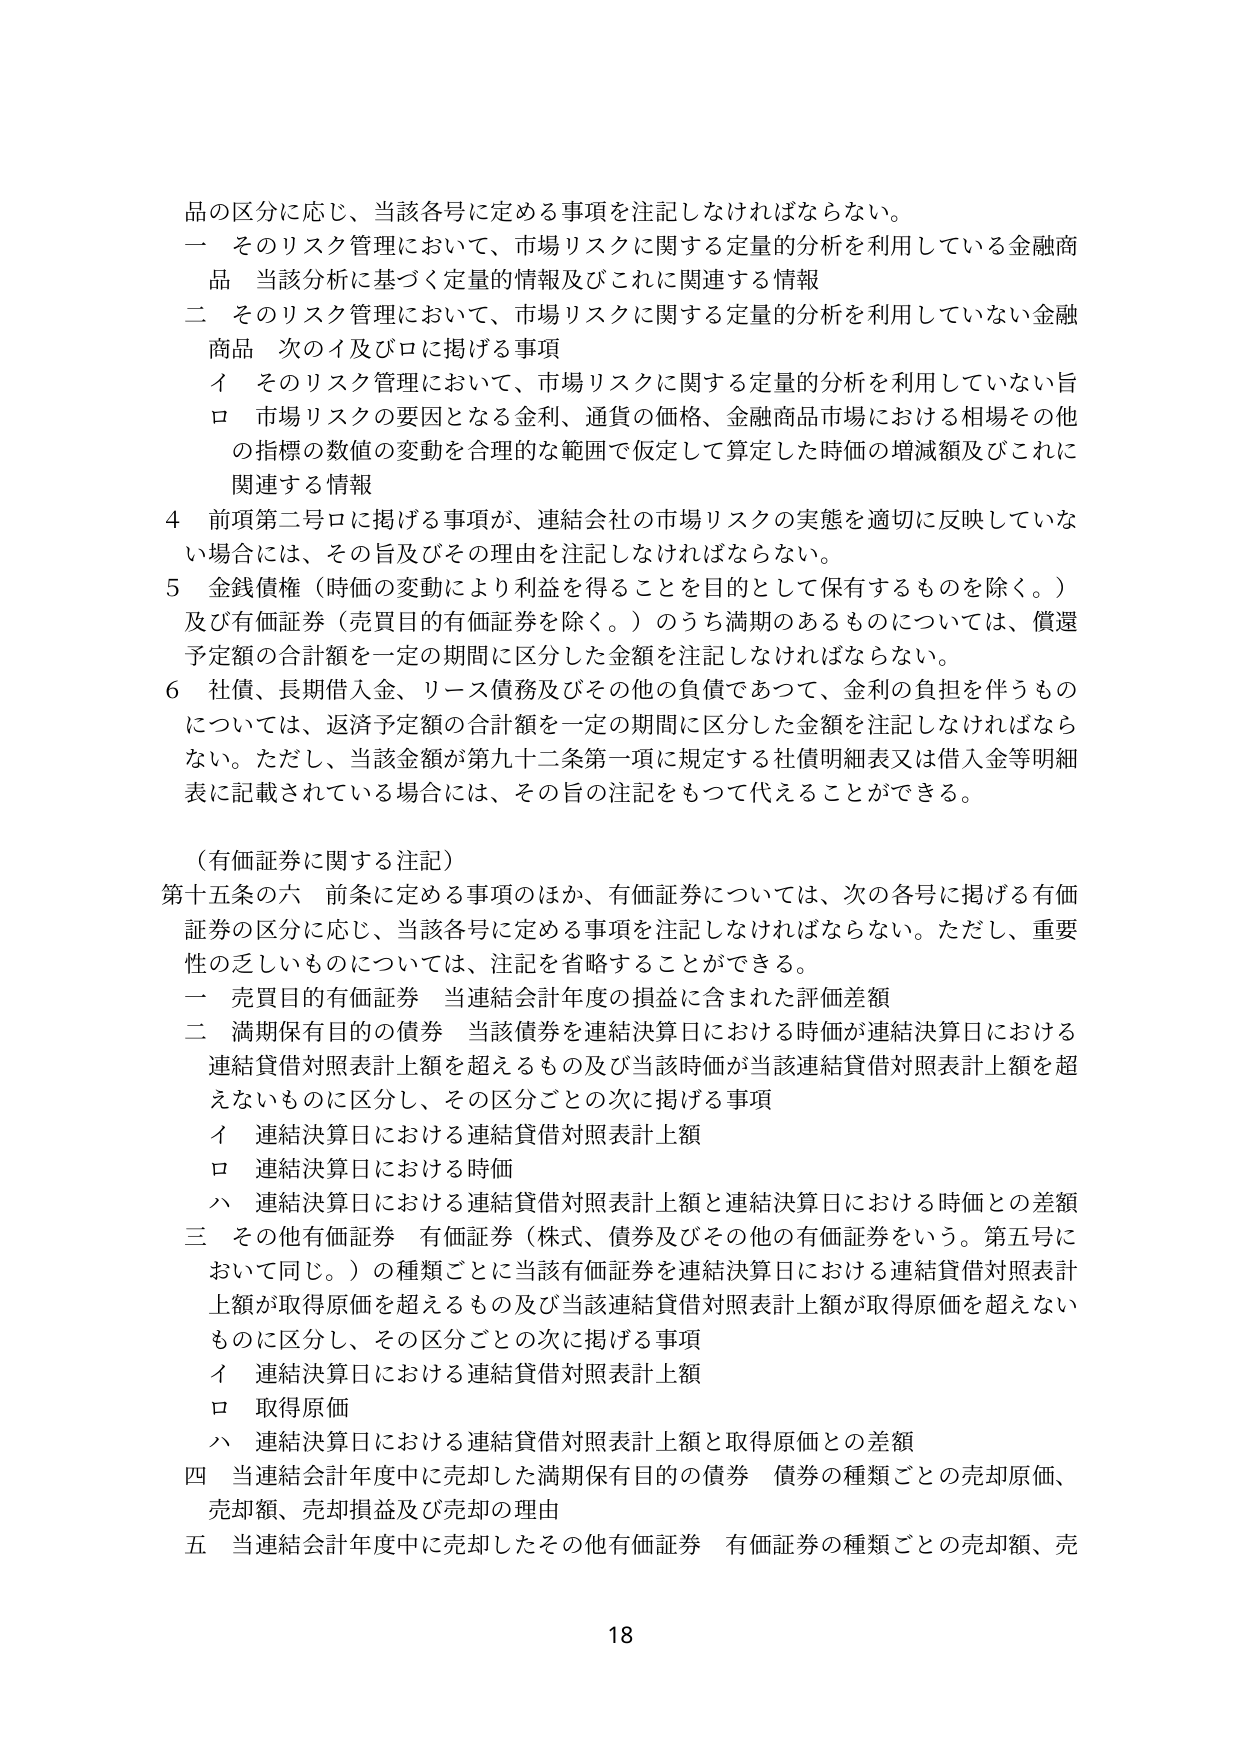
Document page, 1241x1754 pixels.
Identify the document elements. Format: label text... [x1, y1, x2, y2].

text ５ 金銭債権（時価の変動により利益を得ることを目的として保有するものを除く。）及び有価証券（売買目的有価証券を除く。）のうち満期のあるものについては、償還予定額の合計額を一定の期間に区分した金額を注記しなければならない。 [161, 569, 1079, 672]
text （有価証券に関する注記） [184, 843, 1079, 877]
text ４ 前項第二号ロに掲げる事項が、連結会社の市場リスクの実態を適切に反映していない場合には、その旨及びその理由を注記しなければならない。 [161, 501, 1079, 569]
text 第十五条の六 前条に定める事項のほか、有価証券については、次の各号に掲げる有価証券の区分に応じ、当該各号に定める事項を注記しなければならない。ただし、重要性の乏しいものについては、注記を省略することができる。 [161, 877, 1079, 979]
text イ 連結決算日における連結貸借対照表計上額 [207, 1116, 1079, 1150]
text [161, 194, 1079, 228]
text 二 満期保有目的の債券 当該債券を連結決算日における時価が連結決算日における連結貸借対照表計上額を超えるもの及び当該時価が当該連結貸借対照表計上額を超えないものに区分し、その区分ごとの次に掲げる事項 [184, 1014, 1079, 1116]
text ６ 社債、長期借入金、リース債務及びその他の負債であつて、金利の負担を伴うものについては、返済予定額の合計額を一定の期間に区分した金額を注記しなければならない。ただし、当該金額が第九十二条第一項に規定する社債明細表又は借入金等明細表に記載されている場合には、その旨の注記をもつて代えることができる。 [161, 672, 1079, 809]
text ロ 市場リスクの要因となる金利、通貨の価格、金融商品市場における相場その他の指標の数値の変動を合理的な範囲で仮定して算定した時価の増減額及びこれに関連する情報 [207, 399, 1079, 501]
text ロ 連結決算日における時価 [207, 1150, 1079, 1184]
text イ そのリスク管理において、市場リスクに関する定量的分析を利用していない旨 [207, 364, 1079, 399]
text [184, 1526, 1079, 1560]
text ハ 連結決算日における連結貸借対照表計上額と取得原価との差額 [207, 1424, 1079, 1458]
text 一 そのリスク管理において、市場リスクに関する定量的分析を利用している金融商品 当該分析に基づく定量的情報及びこれに関連する情報 [184, 228, 1079, 296]
text 三 その他有価証券 有価証券（株式、債券及びその他の有価証券をいう。第五号において同じ。）の種類ごとに当該有価証券を連結決算日における連結貸借対照表計上額が取得原価を超えるもの及び当該連結貸借対照表計上額が取得原価を超えないものに区分し、その区分ごとの次に掲げる事項 [184, 1219, 1079, 1355]
text 二 そのリスク管理において、市場リスクに関する定量的分析を利用していない金融商品 次のイ及びロに掲げる事項 [184, 296, 1079, 364]
text イ 連結決算日における連結貸借対照表計上額 [207, 1355, 1079, 1389]
text ハ 連結決算日における連結貸借対照表計上額と連結決算日における時価との差額 [207, 1184, 1079, 1219]
text ロ 取得原価 [207, 1389, 1079, 1424]
text 四 当連結会計年度中に売却した満期保有目的の債券 債券の種類ごとの売却原価、売却額、売却損益及び売却の理由 [184, 1458, 1079, 1526]
text 一 売買目的有価証券 当連結会計年度の損益に含まれた評価差額 [184, 979, 1079, 1014]
